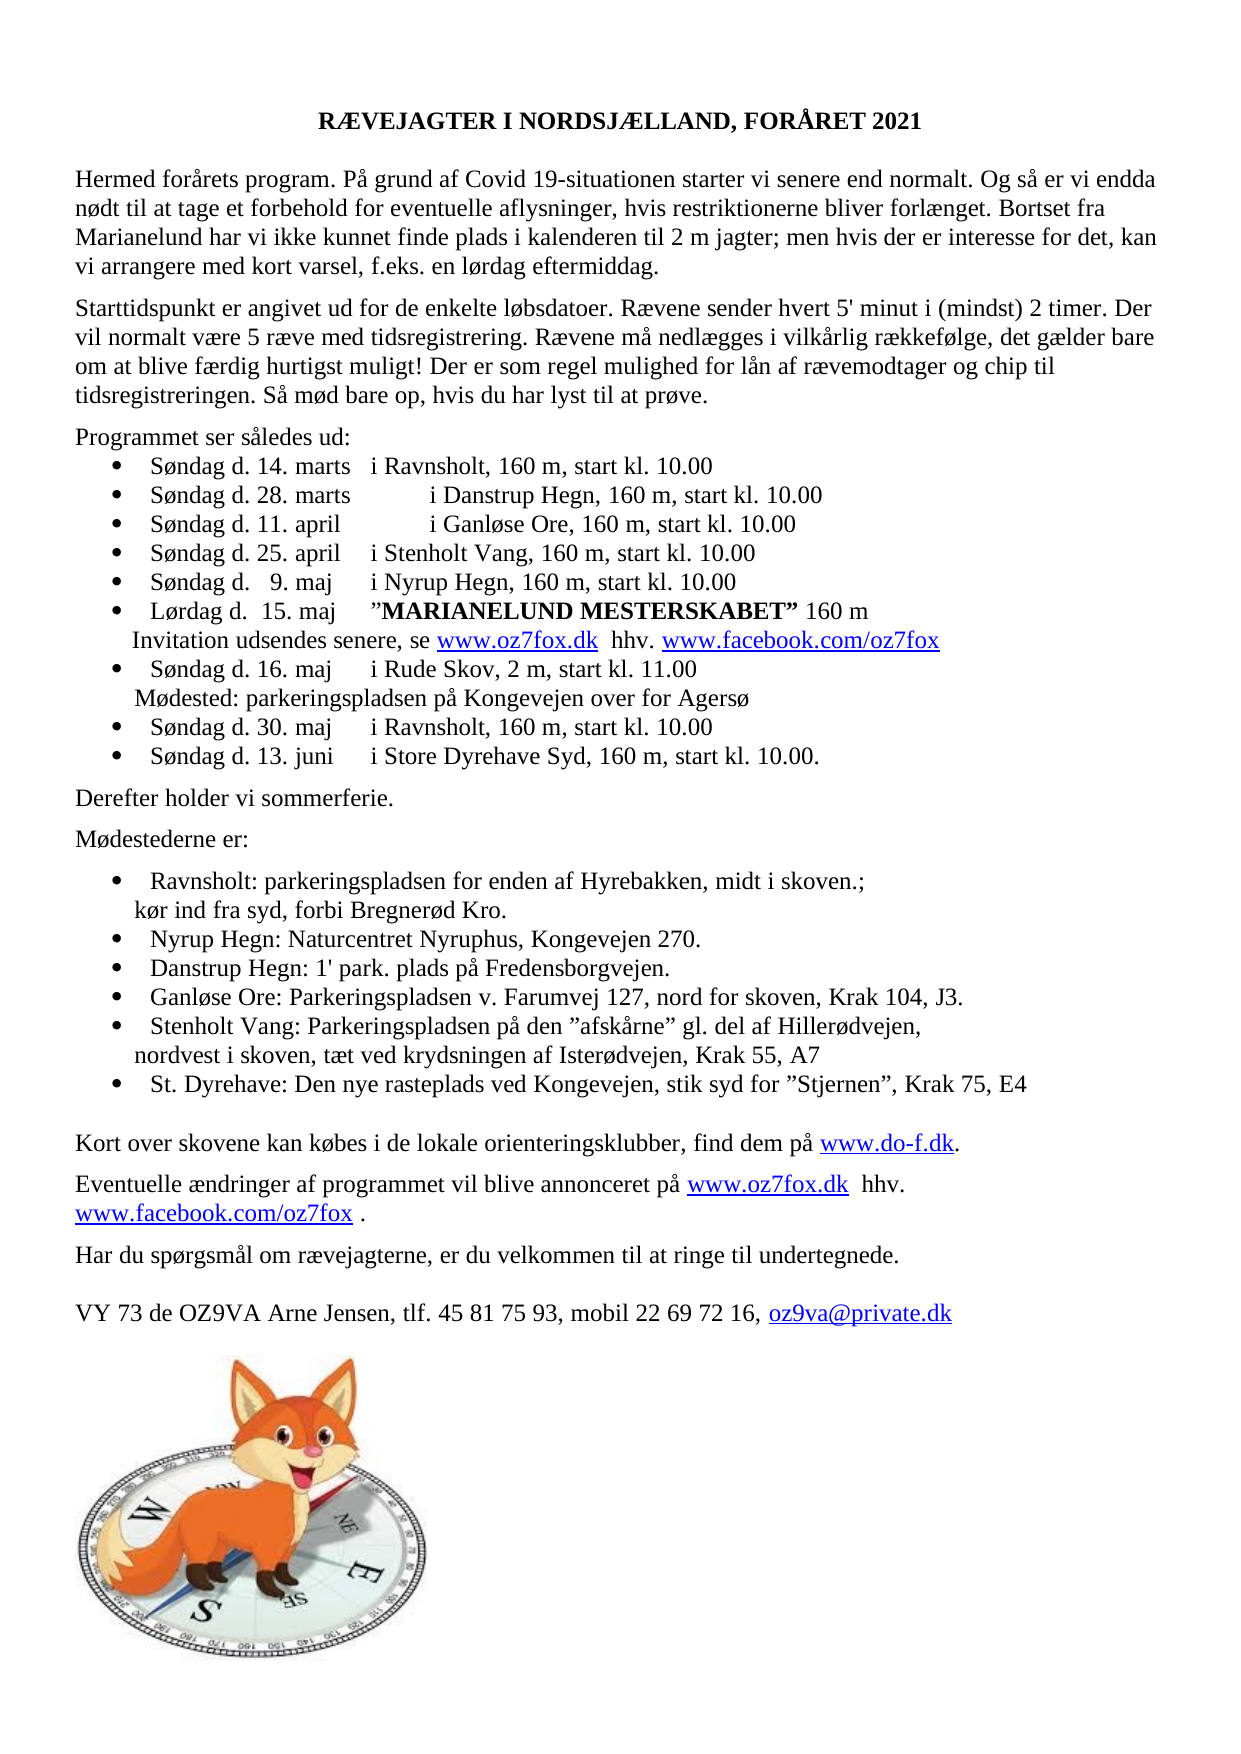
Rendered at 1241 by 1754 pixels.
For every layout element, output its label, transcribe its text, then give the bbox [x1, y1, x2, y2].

list Søndag d. 13. juni i Store Dyrehave Syd, 160 m, start kl. 10.00. [112, 741, 1165, 770]
list Lørdag d. 15. maj ”MARIANELUND MESTERSKABET” 160 m [112, 596, 1165, 625]
list Stenholt Vang: Parkeringspladsen på den ”afskårne” gl. del af Hillerødvejen, [112, 1011, 1165, 1040]
text Derefter holder vi sommerferie. [75, 783, 1165, 812]
text nordvest i skoven, tæt ved krydsningen af Isterødvejen, Krak 55, A7 [75, 1040, 1165, 1069]
picture [75, 1355, 430, 1661]
text RÆVEJAGTER I NORDSJÆLLAND, FORÅRET 2021 [75, 106, 1165, 135]
text Har du spørgsmål om rævejagterne, er du velkommen til at ringe til undertegnede. [75, 1240, 1165, 1269]
text Hermed forårets program. På grund af Covid 19-situationen starter vi senere end normalt. Og så er vi endda nødt til at tage et forbehold for eventuelle aflysninger, hvis restriktionerne bliver forlænget. Bortset fra Marianelund har vi ikke kunnet finde plads i kalenderen til 2 m jagter; men hvis der er interesse for det, kan vi arrangere med kort varsel, f.eks. en lørdag eftermiddag. [75, 164, 1165, 280]
list Søndag d. 30. maj i Ravnsholt, 160 m, start kl. 10.00 [112, 712, 1165, 741]
list Søndag d. 11. april i Ganløse Ore, 160 m, start kl. 10.00 [112, 509, 1165, 538]
list Søndag d. 14. marts i Ravnsholt, 160 m, start kl. 10.00 [112, 451, 1165, 480]
list Nyrup Hegn: Naturcentret Nyruphus, Kongevejen 270. [112, 924, 1165, 953]
list Søndag d. 16. maj i Rude Skov, 2 m, start kl. 11.00 [112, 654, 1165, 683]
list Søndag d. 25. april i Stenholt Vang, 160 m, start kl. 10.00 [112, 538, 1165, 567]
list Danstrup Hegn: 1' park. plads på Fredensborgvejen. [112, 953, 1165, 982]
text Programmet ser således ud: [75, 422, 1165, 451]
text Mødested: parkeringspladsen på Kongevejen over for Agersø [75, 683, 1165, 712]
text VY 73 de OZ9VA Arne Jensen, tlf. 45 81 75 93, mobil 22 69 72 16, oz9va@private.dk [75, 1298, 1165, 1327]
text kør ind fra syd, forbi Bregnerød Kro. [75, 895, 1165, 924]
text Eventuelle ændringer af programmet vil blive annonceret på www.oz7fox.dk hhv. www.facebook.com/oz7fox . [75, 1169, 1165, 1227]
list Søndag d. 9. maj i Nyrup Hegn, 160 m, start kl. 10.00 [112, 567, 1165, 596]
list Ganløse Ore: Parkeringspladsen v. Farumvej 127, nord for skoven, Krak 104, J3. [112, 982, 1165, 1011]
text Kort over skovene kan købes i de lokale orienteringsklubber, find dem på www.do-f.dk. [75, 1127, 1165, 1157]
list Ravnsholt: parkeringspladsen for enden af Hyrebakken, midt i skoven.; [112, 866, 1165, 895]
text Invitation udsendes senere, se www.oz7fox.dk hhv. www.facebook.com/oz7fox [112, 625, 1165, 654]
text Starttidspunkt er angivet ud for de enkelte løbsdatoer. Rævene sender hvert 5' minut i (mindst) 2 timer. Der vil normalt være 5 ræve med tidsregistrering. Rævene må nedlægges i vilkårlig rækkefølge, det gælder bare om at blive færdig hurtigst muligt! Der er som regel mulighed for lån af rævemodtager og chip til tidsregistreringen. Så mød bare op, hvis du har lyst til at prøve. [75, 293, 1165, 409]
list St. Dyrehave: Den nye rasteplads ved Kongevejen, stik syd for ”Stjernen”, Krak 75, E4 [112, 1069, 1165, 1098]
list Søndag d. 28. marts i Danstrup Hegn, 160 m, start kl. 10.00 [112, 480, 1165, 509]
text Mødestederne er: [75, 824, 1165, 853]
